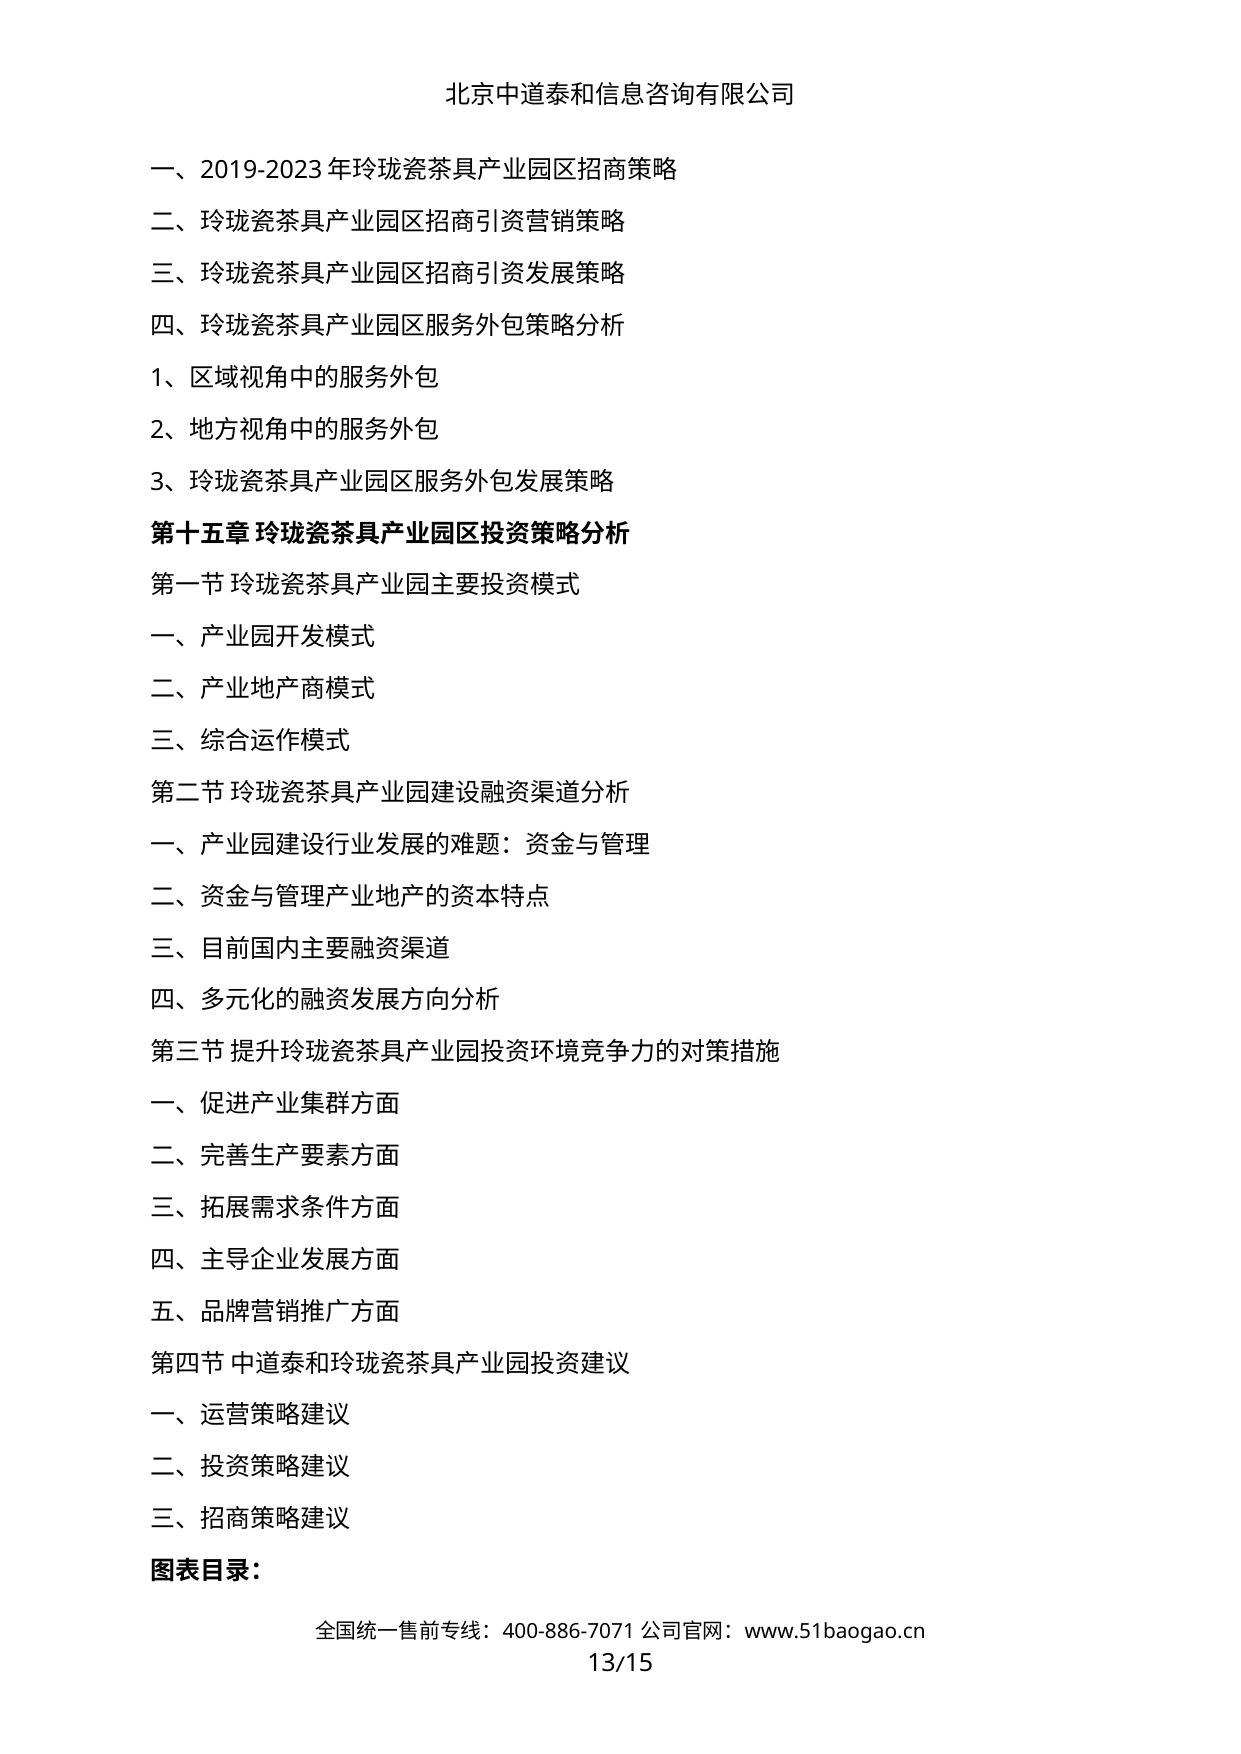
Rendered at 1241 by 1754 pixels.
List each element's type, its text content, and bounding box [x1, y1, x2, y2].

text 三、目前国内主要融资渠道 [150, 928, 1090, 964]
text 一、产业园建设行业发展的难题：资金与管理 [150, 824, 1090, 861]
text 三、拓展需求条件方面 [150, 1187, 1090, 1224]
text 第四节 中道泰和玲珑瓷茶具产业园投资建议 [150, 1343, 1090, 1379]
text 一、产业园开发模式 [150, 617, 1090, 653]
text 第十五章 玲珑瓷茶具产业园区投资策略分析 [150, 513, 1090, 549]
text 三、招商策略建议 [150, 1499, 1090, 1535]
text 3、玲珑瓷茶具产业园区服务外包发展策略 [150, 461, 1090, 497]
text 五、品牌营销推广方面 [150, 1291, 1090, 1327]
text 二、投资策略建议 [150, 1447, 1090, 1483]
text 第三节 提升玲珑瓷茶具产业园投资环境竞争力的对策措施 [150, 1032, 1090, 1068]
text 一、促进产业集群方面 [150, 1084, 1090, 1120]
text 2、地方视角中的服务外包 [150, 409, 1090, 446]
text 四、主导企业发展方面 [150, 1239, 1090, 1276]
text 一、运营策略建议 [150, 1395, 1090, 1431]
text 一、2019-2023年玲珑瓷茶具产业园区招商策略 [150, 150, 1090, 186]
text 二、玲珑瓷茶具产业园区招商引资营销策略 [150, 202, 1090, 238]
text 四、玲珑瓷茶具产业园区服务外包策略分析 [150, 306, 1090, 342]
text 二、资金与管理产业地产的资本特点 [150, 876, 1090, 912]
text 1、区域视角中的服务外包 [150, 357, 1090, 394]
text 二、完善生产要素方面 [150, 1136, 1090, 1172]
text 第一节 玲珑瓷茶具产业园主要投资模式 [150, 565, 1090, 601]
text 二、产业地产商模式 [150, 669, 1090, 705]
text 图表目录： [150, 1551, 1090, 1587]
text 三、玲珑瓷茶具产业园区招商引资发展策略 [150, 254, 1090, 290]
text 四、多元化的融资发展方向分析 [150, 980, 1090, 1016]
text 三、综合运作模式 [150, 721, 1090, 757]
text 第二节 玲珑瓷茶具产业园建设融资渠道分析 [150, 772, 1090, 809]
